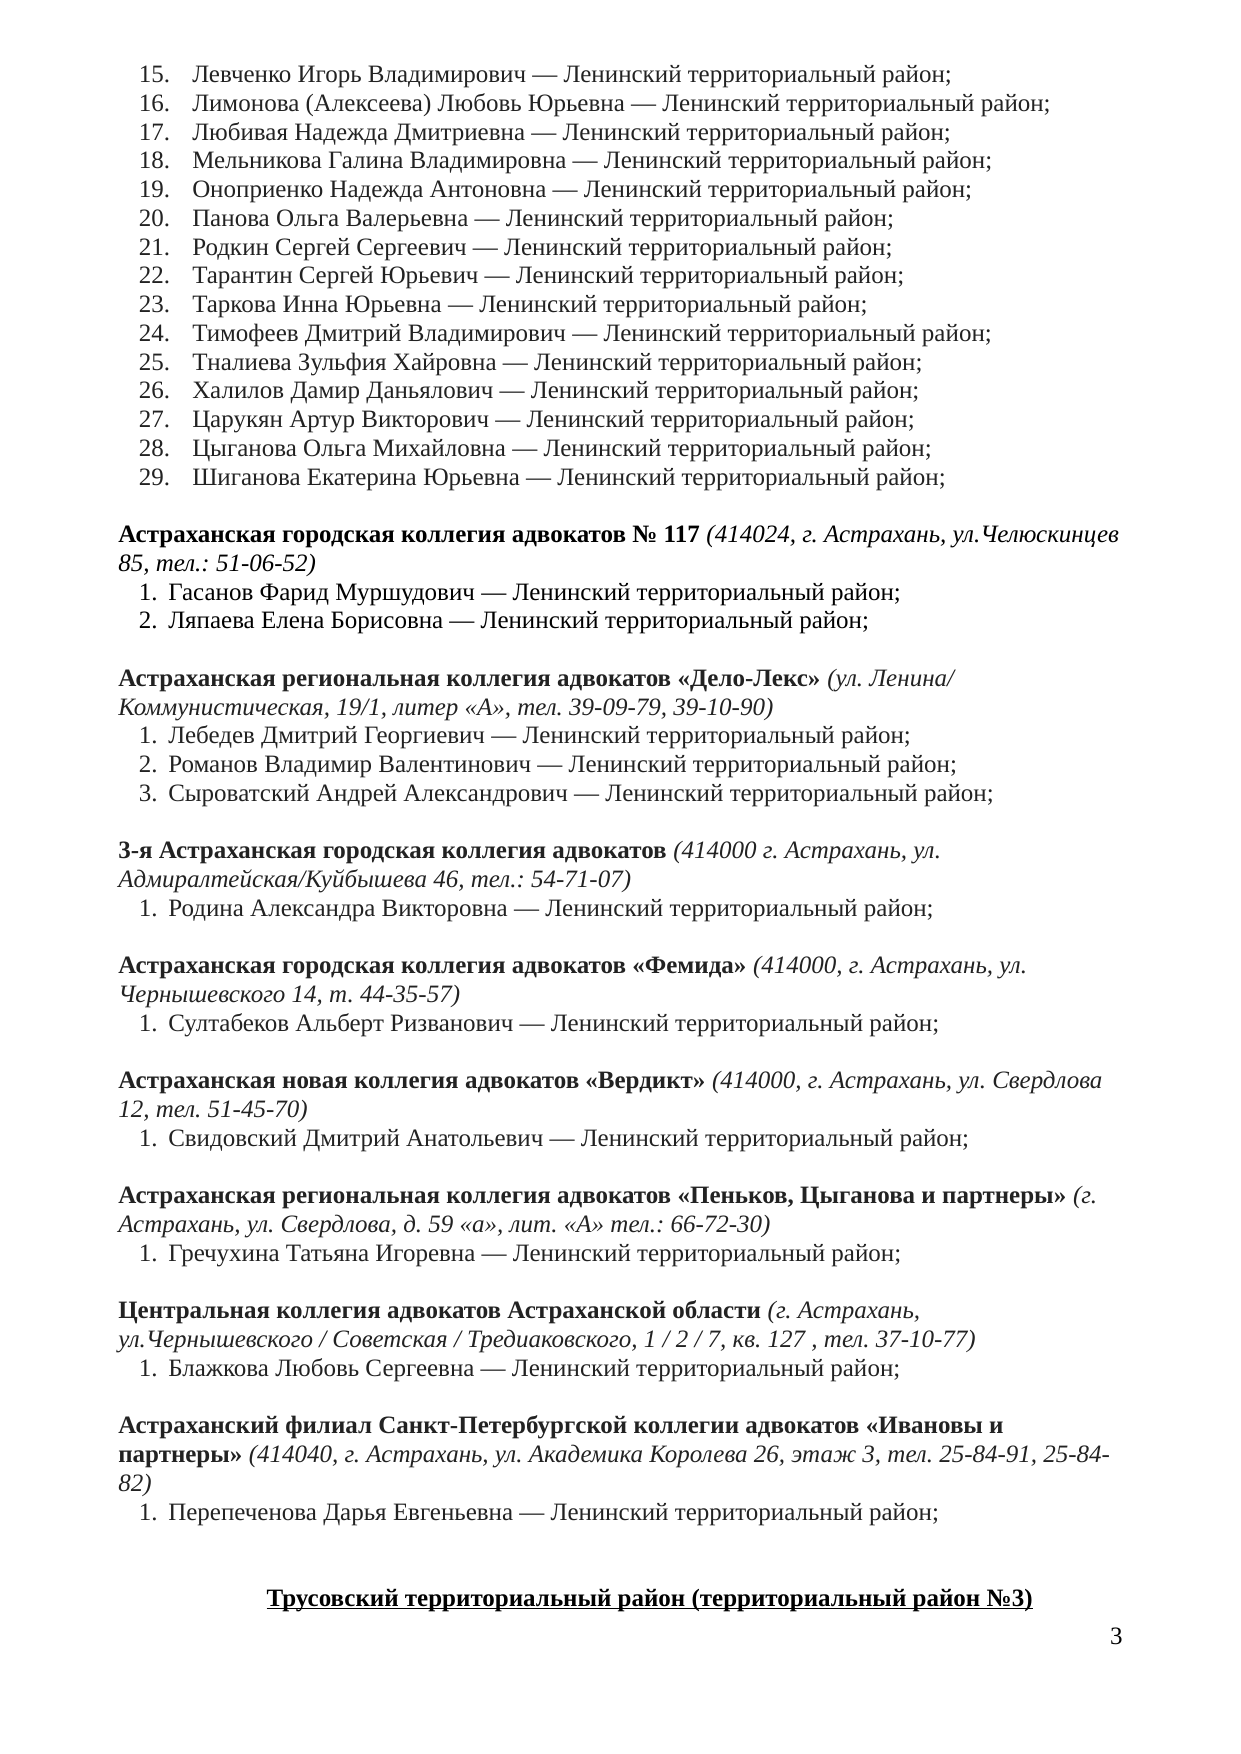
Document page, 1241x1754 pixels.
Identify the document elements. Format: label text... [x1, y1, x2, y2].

text Трусовский территориальный район (территориальный район №3) [118, 1583, 1122, 1612]
list Халилов Дамир Даньялович — Ленинский территориальный район; [139, 375, 1072, 404]
list Султабеков Альберт Ризванович — Ленинский территориальный район; [139, 1008, 1072, 1037]
text 3-я Астраханская городская коллегия адвокатов (414000 г. Астрахань, ул. Адмиралтейская/Куйбышева 46, тел.: 54-71-07) [118, 835, 1122, 893]
list Лимонова (Алексеева) Любовь Юрьевна — Ленинский территориальный район; [139, 88, 1072, 117]
list Любивая Надежда Дмитриевна — Ленинский территориальный район; [139, 117, 1072, 145]
list Шиганова Екатерина Юрьевна — Ленинский территориальный район; [139, 462, 1072, 490]
text Астраханская городская коллегия адвокатов «Фемида» (414000, г. Астрахань, ул. Чернышевского 14, т. 44-35-57) [118, 950, 1122, 1008]
text Астраханская региональная коллегия адвокатов «Дело-Лекс» (ул. Ленина/ Коммунистическая, 19/1, литер «А», тел. 39-09-79, 39-10-90) [118, 663, 1122, 720]
list Блажкова Любовь Сергеевна — Ленинский территориальный район; [139, 1353, 1072, 1382]
list Ляпаева Елена Борисовна — Ленинский территориальный район; [139, 605, 1072, 634]
list Царукян Артур Викторович — Ленинский территориальный район; [139, 404, 1072, 433]
text Центральная коллегия адвокатов Астраханской области (г. Астрахань, ул.Чернышевского / Советская / Тредиаковского, 1 / 2 / 7, кв. 127 , тел. 37-10-77) [118, 1295, 1122, 1353]
text Астраханская новая коллегия адвокатов «Вердикт» (414000, г. Астрахань, ул. Свердлова 12, тел. 51-45-70) [118, 1065, 1122, 1123]
list Тналиева Зульфия Хайровна — Ленинский территориальный район; [139, 347, 1072, 375]
text Астраханская городская коллегия адвокатов № 117 (414024, г. Астрахань, ул.Челюскинцев 85, тел.: 51-06-52) [118, 519, 1122, 577]
list Цыганова Ольга Михайловна — Ленинский территориальный район; [139, 433, 1072, 462]
list Тарантин Сергей Юрьевич — Ленинский территориальный район; [139, 260, 1072, 289]
list Гасанов Фарид Муршудович — Ленинский территориальный район; [139, 577, 1072, 605]
list Оноприенко Надежда Антоновна — Ленинский территориальный район; [139, 174, 1072, 203]
text Астраханский филиал Санкт-Петербургской коллегии адвокатов «Ивановы и партнеры» (414040, г. Астрахань, ул. Академика Королева 26, этаж 3, тел. 25-84-91, 25-84-82) [118, 1410, 1122, 1497]
list Родкин Сергей Сергеевич — Ленинский территориальный район; [139, 232, 1072, 260]
list Сыроватский Андрей Александрович — Ленинский территориальный район; [139, 778, 1072, 807]
list Панова Ольга Валерьевна — Ленинский территориальный район; [139, 203, 1072, 232]
list Лебедев Дмитрий Георгиевич — Ленинский территориальный район; [139, 720, 1072, 749]
list Мельникова Галина Владимировна — Ленинский территориальный район; [139, 145, 1072, 174]
list Романов Владимир Валентинович — Ленинский территориальный район; [139, 749, 1072, 778]
list Тимофеев Дмитрий Владимирович — Ленинский территориальный район; [139, 318, 1072, 347]
list Таркова Инна Юрьевна — Ленинский территориальный район; [139, 289, 1072, 318]
list Свидовский Дмитрий Анатольевич — Ленинский территориальный район; [139, 1123, 1072, 1152]
list Перепеченова Дарья Евгеньевна — Ленинский территориальный район; [139, 1497, 1072, 1525]
list Родина Александра Викторовна — Ленинский территориальный район; [139, 893, 1072, 922]
list Левченко Игорь Владимирович — Ленинский территориальный район; [139, 59, 1072, 88]
text Астраханская региональная коллегия адвокатов «Пеньков, Цыганова и партнеры» (г. Астрахань, ул. Свердлова, д. 59 «а», лит. «А» тел.: 66-72-30) [118, 1180, 1122, 1238]
list Гречухина Татьяна Игоревна — Ленинский территориальный район; [139, 1238, 1072, 1267]
